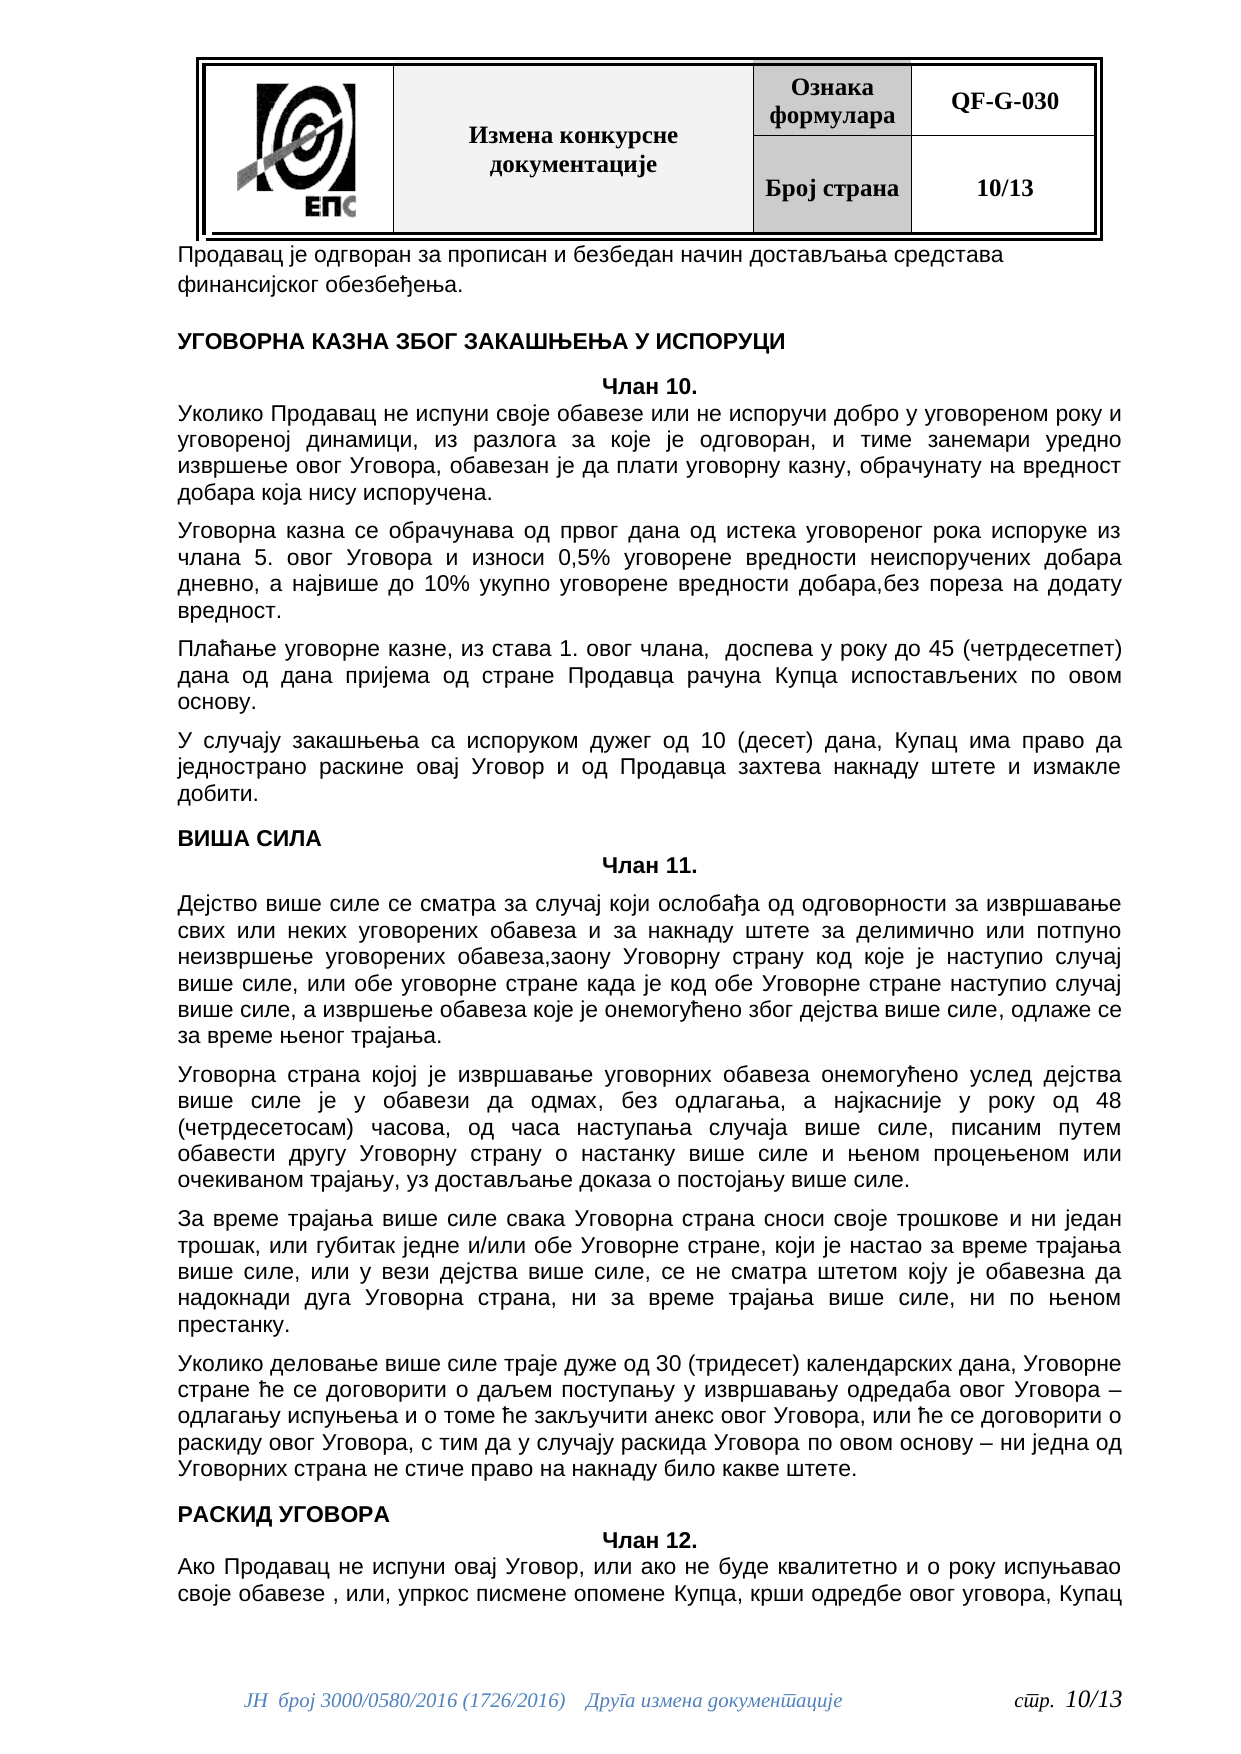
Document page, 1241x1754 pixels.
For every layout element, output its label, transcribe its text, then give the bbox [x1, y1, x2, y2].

text Члан 10. [177, 373, 1122, 399]
text Уговорна страна којој је извршавање уговорних обавеза онемогућено услед дејства више силе је у обавези да одмах, без одлагања, а најкасније у року од 48 (четрдесетосам) часова, од часа наступања случаја више силе, писаним путем обавести другу Уговорну страну о настанку више силе и њеном процењеном или очекиваном трајању, уз достављање доказа о постојању више силе. [177, 1061, 1122, 1193]
text Уколико Продавац не испуни своје обавезе или не испоручи добро у уговореном року и уговореној динамици, из разлога за које је одговоран, и тиме занемари уредно извршење овог Уговора, обавезан је да плати уговорну казну, обрачунату на вредност добара која нису испоручена. [177, 399, 1122, 505]
text РАСКИД УГОВОРА [177, 1501, 1122, 1527]
text Члан 11. [177, 852, 1122, 878]
text ВИША СИЛА [177, 825, 1122, 852]
text Уколико деловање више силе траје дуже од 30 (тридесет) календарских дана, Уговорне стране ће се договорити о даљем поступању у извршавању одредаба овог Уговора –одлагању испуњења и о томе ће закључити анекс овог Уговора, или ће се договорити о раскиду овог Уговора, с тим да у случају раскида Уговора по овом основу – ни једна од Уговорних страна не стиче право на накнаду било какве штете. [177, 1349, 1122, 1481]
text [177, 1553, 1122, 1606]
text За време трајања више силе свака Уговорна страна сноси своје трошкове и ни један трошак, или губитак једне и/или обе Уговорне стране, који је настао за време трајања више силе, или у вези дејства више силе, се не сматра штетом коју је обавезна да надокнади дуга Уговорна страна, ни за време трајања више силе, ни по њеном престанку. [177, 1205, 1122, 1337]
text Продавац је одгворан за прописан и безбедан начин достављања средстава финансијског обезбеђења. [177, 161, 1122, 297]
text Члан 12. [177, 1527, 1122, 1553]
text Дејство више силе се сматра за случај који ослобађа од одговорности за извршавање свих или неких уговорених обавеза и за накнаду штете за делимично или потпуно неизвршење уговорених обавеза,заону Уговорну страну код које је наступио случај више силе, или обе уговорне стране када је код обе Уговорне стране наступио случај више силе, а извршење обавеза које је онемогућено због дејства више силе, одлаже се за време њеног трајања. [177, 890, 1122, 1048]
text У случају закашњења са испоруком дужег од 10 (десет) дана, Купац има право да једнострано раскине овај Уговор и од Продавца захтева накнаду штете и измакле добити. [177, 727, 1122, 806]
text Уговорна казна се обрачунава од првог дана од истека уговореног рока испоруке из члана 5. овог Уговора и износи 0,5% уговорене вредности неиспоручених добара дневно, а највише до 10% укупно уговорене вредности добара,без пореза на додату вредност. [177, 517, 1122, 623]
text УГОВОРНА КАЗНА ЗБОГ ЗАКАШЊЕЊА У ИСПОРУЦИ [177, 328, 1122, 354]
text Плаћање уговорне казне, из става 1. овог члана, дoспeвa у рoку до 45 (четрдесетпет) дaнa oд дaнa пријема од стране Продавца рачуна Купца испостављених по овом основу. [177, 635, 1122, 714]
